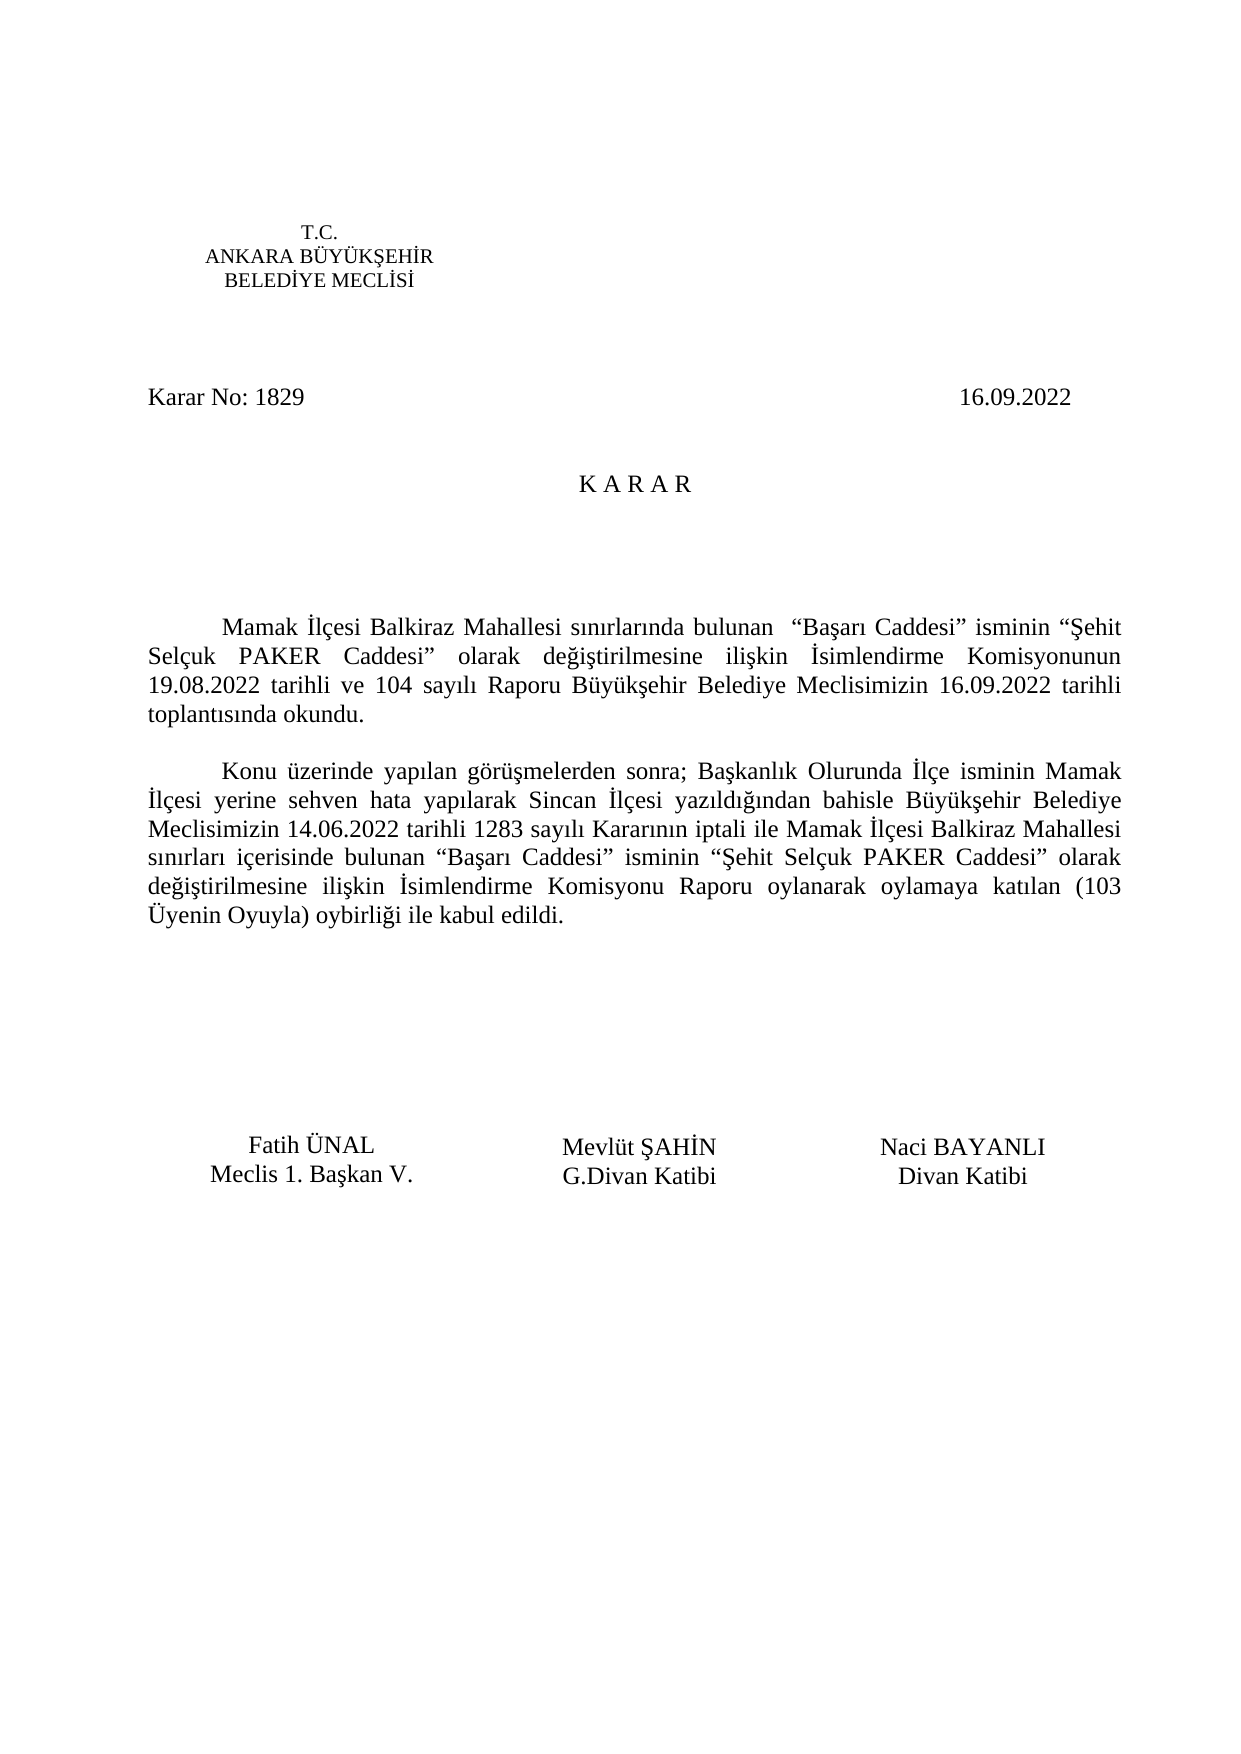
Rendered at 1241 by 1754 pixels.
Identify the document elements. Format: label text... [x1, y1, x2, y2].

table_header Fatih ÜNAL Meclis 1. Başkan V. [148, 1130, 475, 1192]
text K A R A R [148, 469, 1122, 497]
table_header T.C. ANKARA BÜYÜKŞEHİR BELEDİYE MECLİSİ [136, 220, 502, 325]
table_header Naci BAYANLI Divan Katibi [803, 1130, 1122, 1192]
table_header Mevlüt ŞAHİN G.Divan Katibi [475, 1130, 803, 1192]
text Karar No: 1829 16.09.2022 [148, 382, 1122, 411]
text Mamak İlçesi Balkiraz Mahallesi sınırlarında bulunan “Başarı Caddesi” isminin “Şehit Selçuk PAKER Caddesi” olarak değiştirilmesine ilişkin İsimlendirme Komisyonunun 19.08.2022 tarihli ve 104 sayılı Raporu Büyükşehir Belediye Meclisimizin 16.09.2022 tarihli toplantısında okundu. [148, 612, 1122, 727]
text Konu üzerinde yapılan görüşmelerden sonra; Başkanlık Olurunda İlçe isminin Mamak İlçesi yerine sehven hata yapılarak Sincan İlçesi yazıldığından bahisle Büyükşehir Belediye Meclisimizin 14.06.2022 tarihli 1283 sayılı Kararının iptali ile Mamak İlçesi Balkiraz Mahallesi sınırları içerisinde bulunan “Başarı Caddesi” isminin “Şehit Selçuk PAKER Caddesi” olarak değiştirilmesine ilişkin İsimlendirme Komisyonu Raporu oylanarak oylamaya katılan (103 Üyenin Oyuyla) oybirliği ile kabul edildi. [148, 756, 1122, 929]
